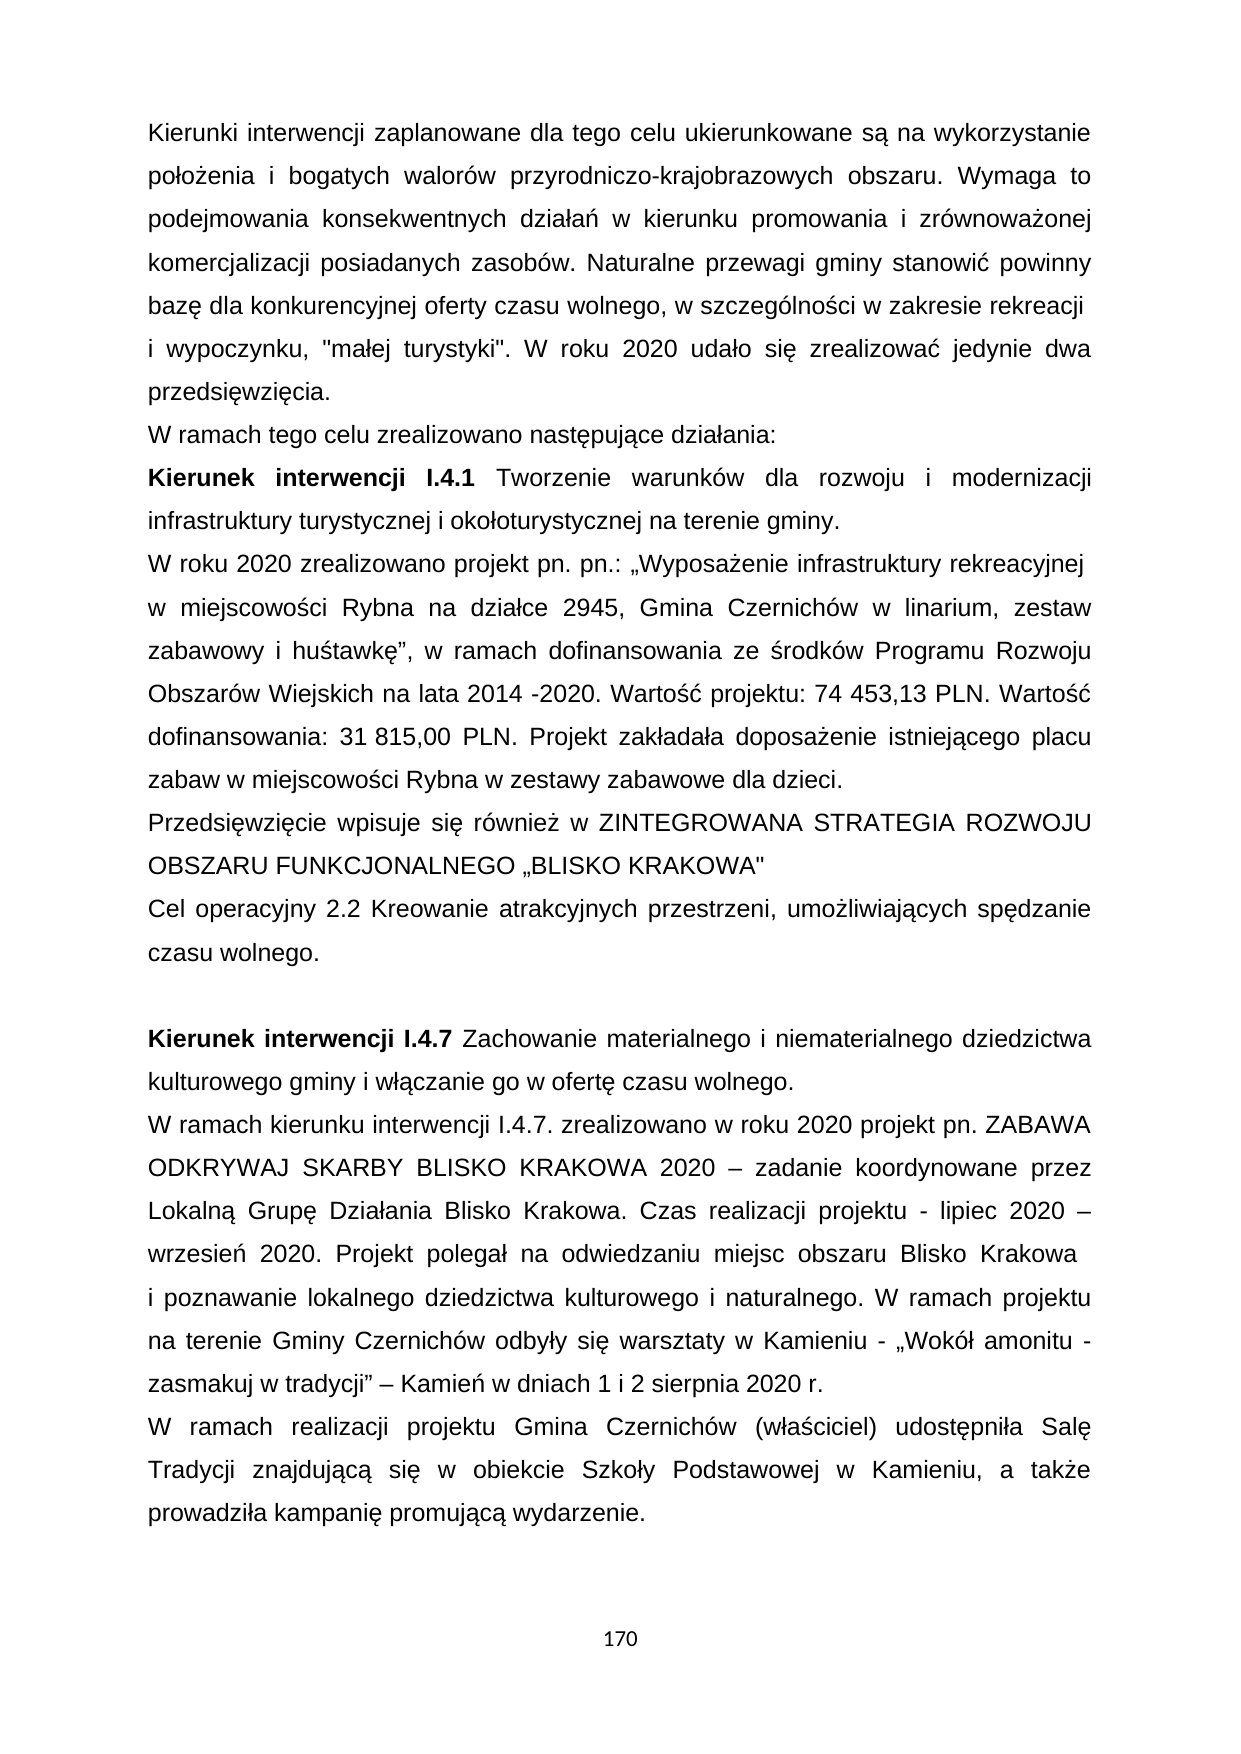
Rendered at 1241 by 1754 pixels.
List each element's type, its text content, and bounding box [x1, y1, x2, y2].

text Przedsięwzięcie wpisuje się również w ZINTEGROWANA STRATEGIA ROZWOJU OBSZARU FUNKCJONALNEGO „BLISKO KRAKOWA" [148, 808, 1093, 880]
text Kierunek interwencji I.4.7 Zachowanie materialnego i niematerialnego dziedzictwa kulturowego gminy i włączanie go w ofertę czasu wolnego. [148, 1024, 1093, 1096]
text W ramach kierunku interwencji I.4.7. zrealizowano w roku 2020 projekt pn. ZABAWA ODKRYWAJ SKARBY BLISKO KRAKOWA 2020 – zadanie koordynowane przez Lokalną Grupę Działania Blisko Krakowa. Czas realizacji projektu - lipiec 2020 – wrzesień 2020. Projekt polegał na odwiedzaniu miejsc obszaru Blisko Krakowa i poznawanie lokalnego dziedzictwa kulturowego i naturalnego. W ramach projektu na terenie Gminy Czernichów odbyły się warsztaty w Kamieniu - „Wokół amonitu - zasmakuj w tradycji” – Kamień w dniach 1 i 2 sierpnia 2020 r. [148, 1110, 1093, 1397]
text Kierunek interwencji I.4.1 Tworzenie warunków dla rozwoju i modernizacji infrastruktury turystycznej i okołoturystycznej na terenie gminy. [148, 463, 1093, 535]
text W ramach realizacji projektu Gmina Czernichów (właściciel) udostępniła Salę Tradycji znajdującą się w obiekcie Szkoły Podstawowej w Kamieniu, a także prowadziła kampanię promującą wydarzenie. [148, 1412, 1093, 1527]
text Cel operacyjny 2.2 Kreowanie atrakcyjnych przestrzeni, umożliwiających spędzanie czasu wolnego. [148, 894, 1093, 966]
text Kierunki interwencji zaplanowane dla tego celu ukierunkowane są na wykorzystanie położenia i bogatych walorów przyrodniczo-krajobrazowych obszaru. Wymaga to podejmowania konsekwentnych działań w kierunku promowania i zrównoważonej komercjalizacji posiadanych zasobów. Naturalne przewagi gminy stanowić powinny bazę dla konkurencyjnej oferty czasu wolnego, w szczególności w zakresie rekreacji i wypoczynku, "małej turystyki". W roku 2020 udało się zrealizować jedynie dwa przedsięwzięcia. [148, 118, 1093, 406]
text W roku 2020 zrealizowano projekt pn. pn.: „Wyposażenie infrastruktury rekreacyjnej w miejscowości Rybna na działce 2945, Gmina Czernichów w linarium, zestaw zabawowy i huśtawkę”, w ramach dofinansowania ze środków Programu Rozwoju Obszarów Wiejskich na lata 2014 -2020. Wartość projektu: 74 453,13 PLN. Wartość dofinansowania: 31 815,00 PLN. Projekt zakładała doposażenie istniejącego placu zabaw w miejscowości Rybna w zestawy zabawowe dla dzieci. [148, 549, 1093, 794]
text W ramach tego celu zrealizowano następujące działania: [148, 420, 1093, 449]
